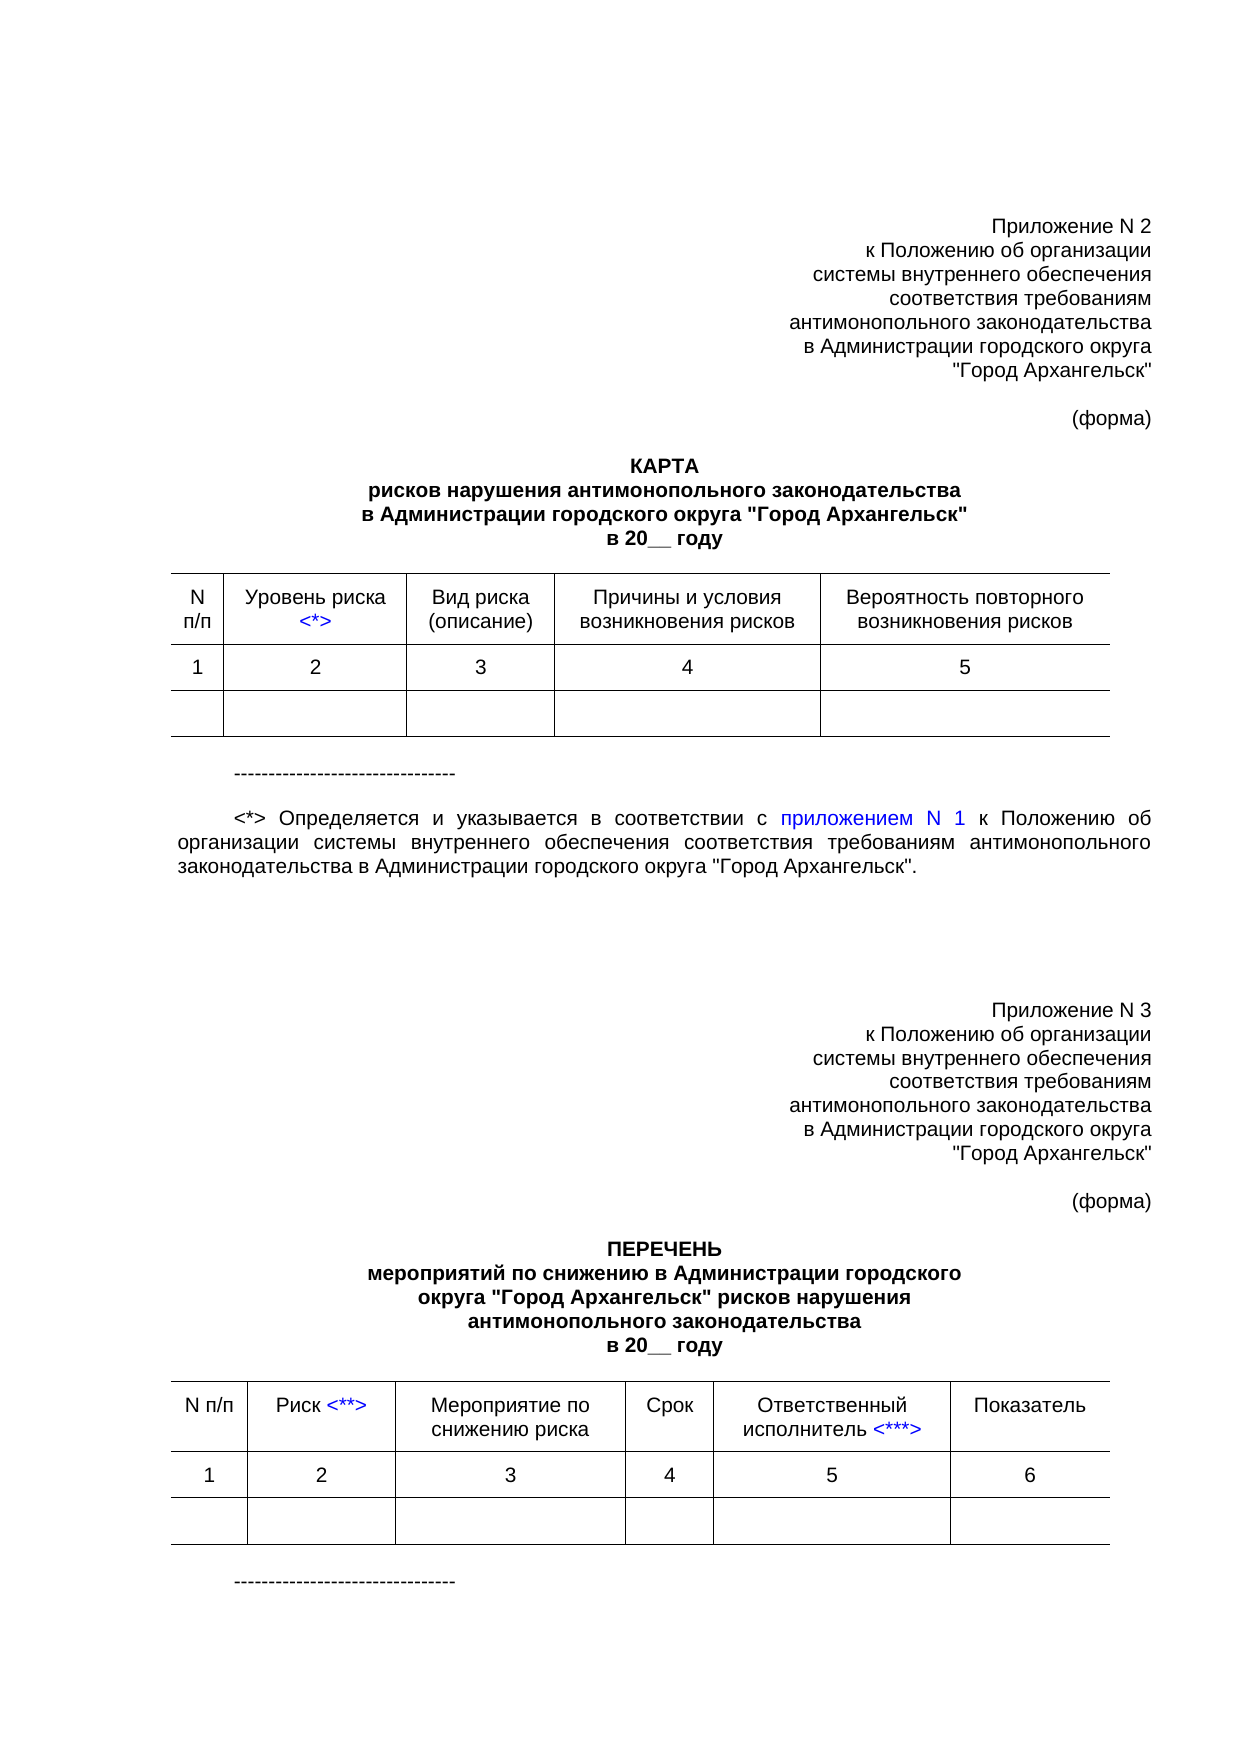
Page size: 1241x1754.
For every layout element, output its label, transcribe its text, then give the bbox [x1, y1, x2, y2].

table_cell [555, 691, 820, 736]
table_header N п/п [171, 1382, 247, 1451]
table_cell [626, 1498, 713, 1543]
table_cell [407, 691, 554, 736]
table_cell [171, 1498, 247, 1543]
table_cell [821, 691, 1109, 736]
table_header Вероятность повторного возникновения рисков [821, 574, 1109, 643]
table_cell 3 [396, 1452, 625, 1497]
text в Администрации городского округа [177, 1117, 1152, 1141]
table_cell [224, 691, 406, 736]
text -------------------------------- [177, 1568, 1152, 1592]
table_cell [714, 1498, 950, 1543]
table_header Срок [626, 1382, 713, 1451]
table_header Причины и условия возникновения рисков [555, 574, 820, 643]
title в 20__ году [177, 525, 1152, 549]
table_header Мероприятие по снижению риска [396, 1382, 625, 1451]
text Приложение N 3 [177, 997, 1152, 1021]
table_cell 1 [171, 645, 223, 690]
table_cell 4 [626, 1452, 713, 1497]
title округа "Город Архангельск" рисков нарушения [177, 1285, 1152, 1309]
text антимонопольного законодательства [177, 1093, 1152, 1117]
table_cell 2 [248, 1452, 395, 1497]
table_header N п/п [171, 574, 223, 643]
table_cell [951, 1498, 1110, 1543]
title мероприятий по снижению в Администрации городского [177, 1261, 1152, 1285]
text системы внутреннего обеспечения [177, 1045, 1152, 1069]
text Приложение N 2 [177, 214, 1152, 238]
table_header Вид риска (описание) [407, 574, 554, 643]
text в Администрации городского округа [177, 334, 1152, 358]
table_header Уровень риска <*> [224, 574, 406, 643]
table_cell 4 [555, 645, 820, 690]
text -------------------------------- [177, 761, 1152, 785]
text "Город Архангельск" [177, 358, 1152, 382]
title в Администрации городского округа "Город Архангельск" [177, 501, 1152, 525]
table_cell [396, 1498, 625, 1543]
title ПЕРЕЧЕНЬ [177, 1237, 1152, 1261]
table_cell 5 [714, 1452, 950, 1497]
table_cell 3 [407, 645, 554, 690]
table_header Ответственный исполнитель <***> [714, 1382, 950, 1451]
table_cell 1 [171, 1452, 247, 1497]
text (форма) [177, 406, 1152, 429]
text к Положению об организации [177, 238, 1152, 262]
table_cell [171, 691, 223, 736]
title рисков нарушения антимонопольного законодательства [177, 477, 1152, 501]
title КАРТА [177, 453, 1152, 477]
title в 20__ году [177, 1333, 1152, 1357]
text соответствия требованиям [177, 286, 1152, 310]
text системы внутреннего обеспечения [177, 262, 1152, 286]
text соответствия требованиям [177, 1069, 1152, 1093]
text "Город Архангельск" [177, 1141, 1152, 1165]
table_cell 6 [951, 1452, 1110, 1497]
table_cell 2 [224, 645, 406, 690]
table_cell [248, 1498, 395, 1543]
table_header Показатель [951, 1382, 1110, 1451]
table_header Риск <**> [248, 1382, 395, 1451]
text (форма) [177, 1189, 1152, 1213]
text <*> Определяется и указывается в соответствии с приложением N 1 к Положению об организации системы внутреннего обеспечения соответствия требованиям антимонопольного законодательства в Администрации городского округа "Город Архангельск". [177, 806, 1152, 878]
table_cell 5 [821, 645, 1109, 690]
text к Положению об организации [177, 1021, 1152, 1045]
title антимонопольного законодательства [177, 1309, 1152, 1333]
text антимонопольного законодательства [177, 310, 1152, 334]
